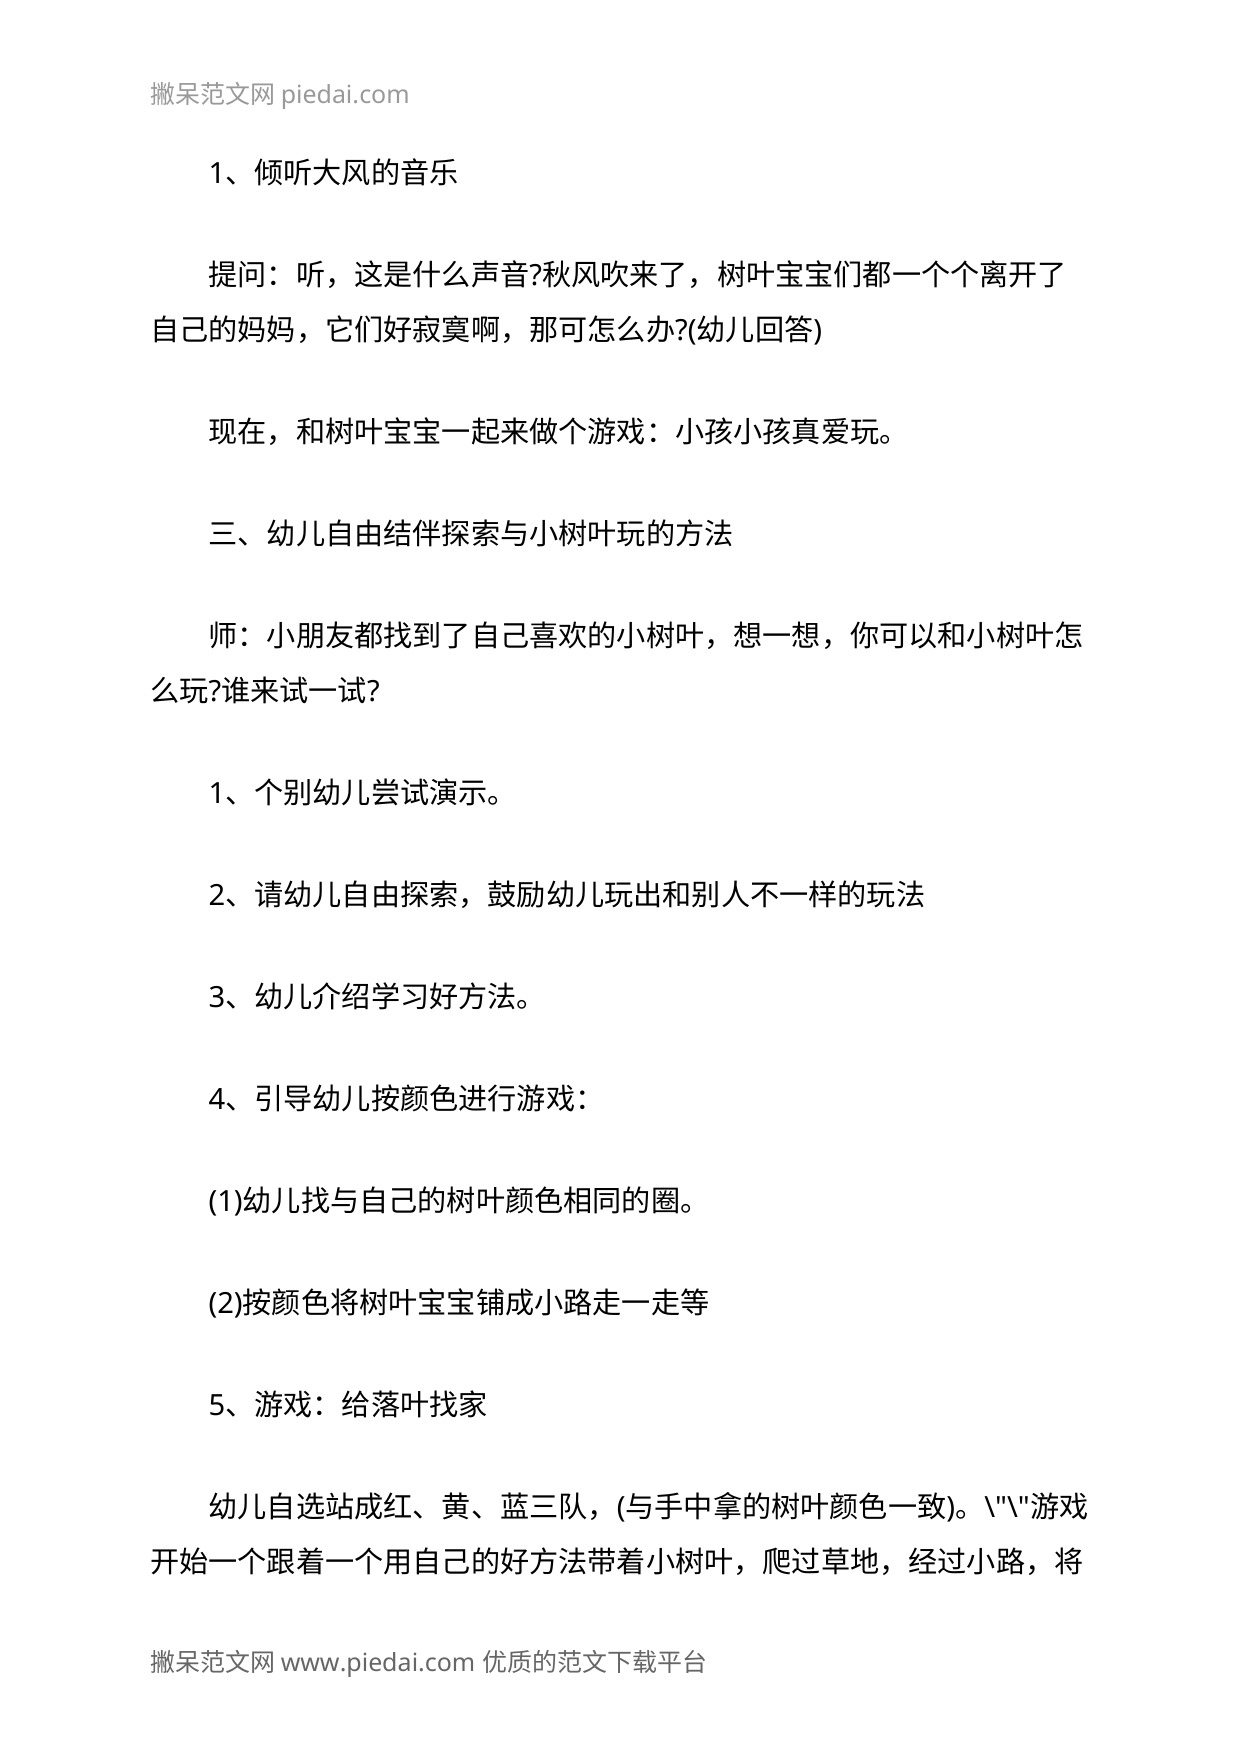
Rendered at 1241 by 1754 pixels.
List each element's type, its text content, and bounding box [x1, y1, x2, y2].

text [150, 1483, 1090, 1581]
text 提问：听，这是什么声音?秋风吹来了，树叶宝宝们都一个个离开了自己的妈妈，它们好寂寞啊，那可怎么办?(幼儿回答) [150, 252, 1090, 349]
text (1)幼儿找与自己的树叶颜色相同的圈。 [150, 1177, 1090, 1220]
text (2)按颜色将树叶宝宝铺成小路走一走等 [150, 1279, 1090, 1322]
text 1、个别幼儿尝试演示。 [150, 769, 1090, 812]
text 1、倾听大风的音乐 [150, 150, 1090, 192]
text 5、游戏：给落叶找家 [150, 1381, 1090, 1424]
text 2、请幼儿自由探索，鼓励幼儿玩出和别人不一样的玩法 [150, 871, 1090, 914]
text 现在，和树叶宝宝一起来做个游戏：小孩小孩真爱玩。 [150, 409, 1090, 451]
text 三、幼儿自由结伴探索与小树叶玩的方法 [150, 511, 1090, 553]
text 师：小朋友都找到了自己喜欢的小树叶，想一想，你可以和小树叶怎么玩?谁来试一试? [150, 612, 1090, 710]
text 3、幼儿介绍学习好方法。 [150, 973, 1090, 1016]
text 4、引导幼儿按颜色进行游戏： [150, 1075, 1090, 1118]
